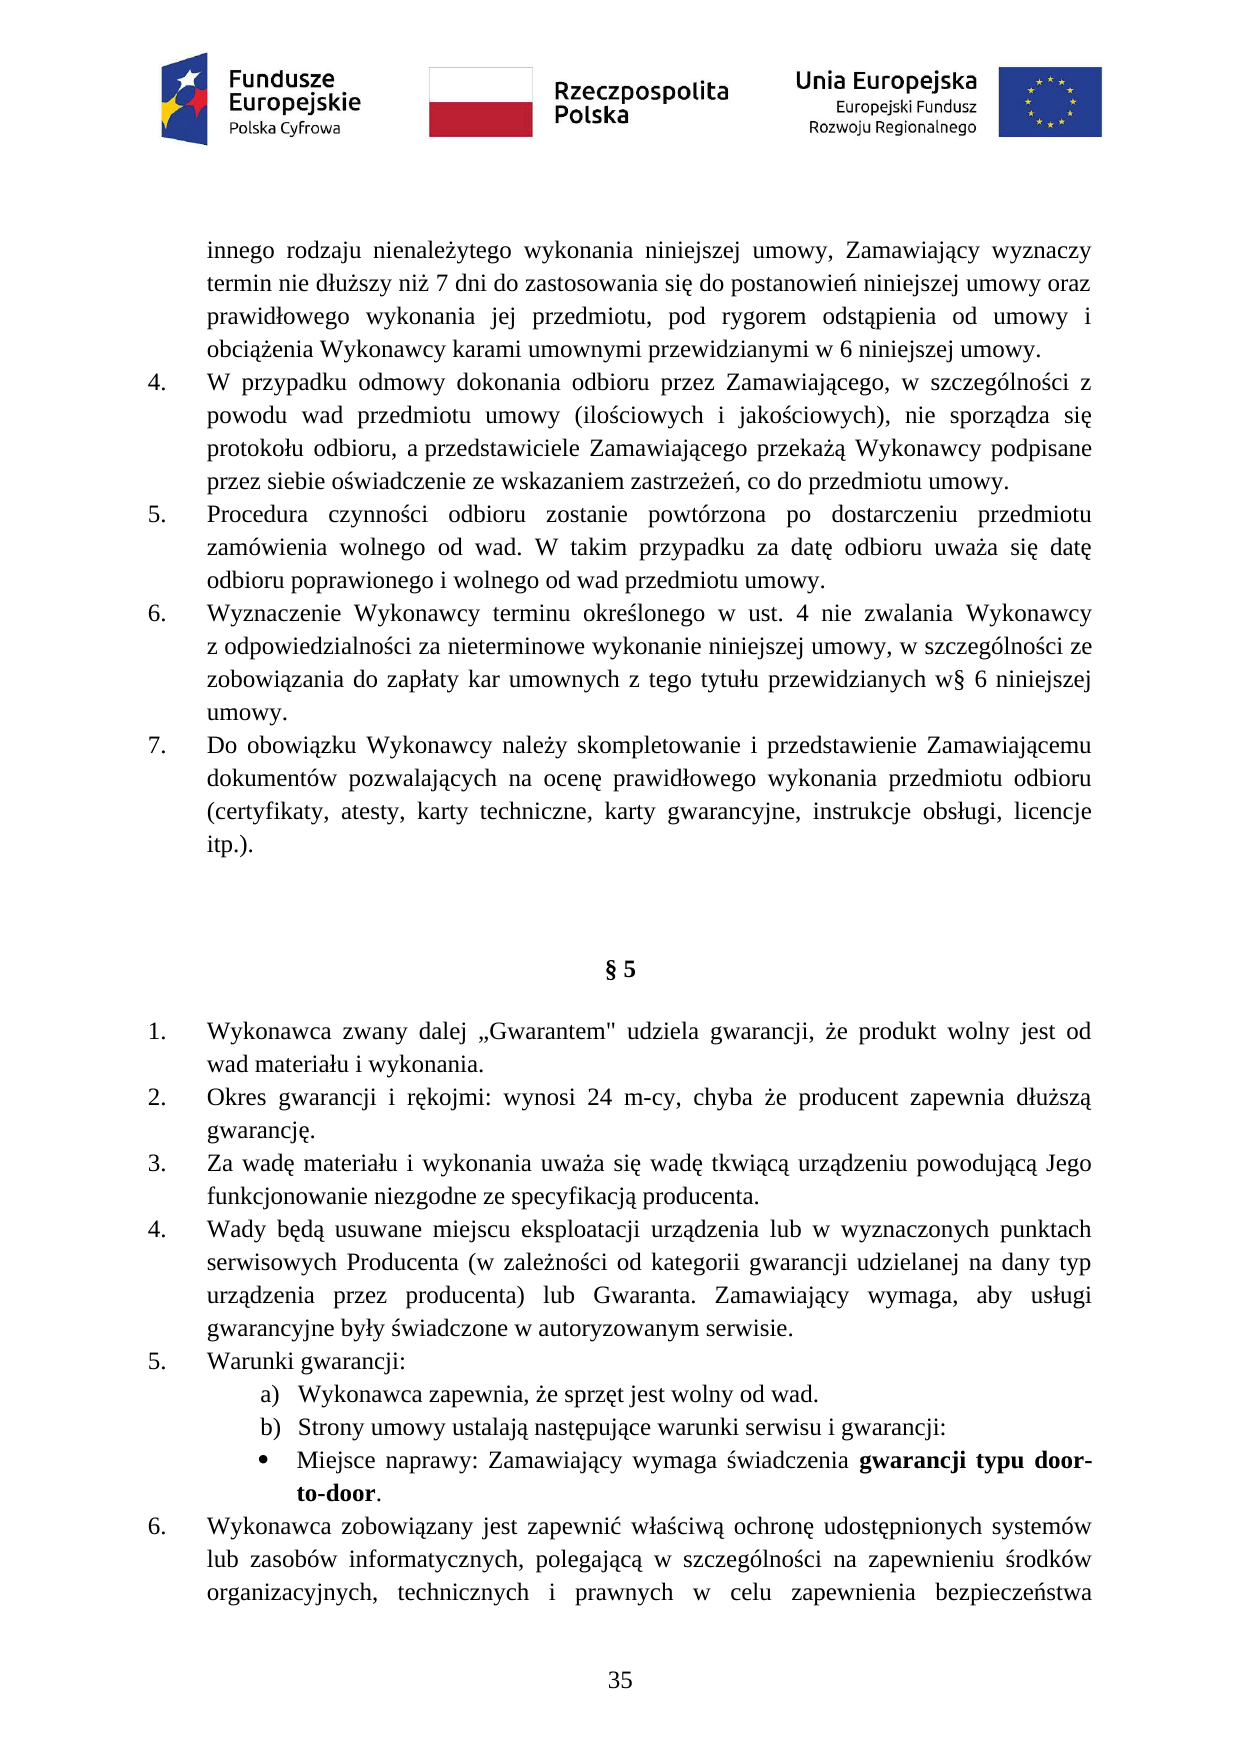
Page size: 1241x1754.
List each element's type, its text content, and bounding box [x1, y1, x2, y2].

list Za wadę materiału i wykonania uważa się wadę tkwiącą urządzeniu powodującą Jego funkcjonowanie niezgodne ze specyfikacją producenta. [148, 1148, 1093, 1210]
list Okres gwarancji i rękojmi: wynosi 24 m-cy, chyba że producent zapewnia dłuższą gwarancję. [148, 1082, 1093, 1144]
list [148, 235, 1093, 363]
list Wady będą usuwane miejscu eksploatacji urządzenia lub w wyznaczonych punktach serwisowych Producenta (w zależności od kategorii gwarancji udzielanej na dany typ urządzenia przez producenta) lub Gwaranta. Zamawiający wymaga, aby usługi gwarancyjne były świadczone w autoryzowanym serwisie. [148, 1214, 1093, 1342]
list Miejsce naprawy: Zamawiający wymaga świadczenia gwarancji typu door-to-door. [259, 1445, 1093, 1507]
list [148, 1511, 1093, 1606]
list Wyznaczenie Wykonawcy terminu określonego w ust. 4 nie zwalania Wykonawcy z odpowiedzialności za nieterminowe wykonanie niniejszej umowy, w szczególności ze zobowiązania do zapłaty kar umownych z tego tytułu przewidzianych w§ 6 niniejszej umowy. [148, 598, 1093, 726]
text § 5 [148, 954, 1093, 983]
list Strony umowy ustalają następujące warunki serwisu i gwarancji: [260, 1412, 1093, 1441]
list W przypadku odmowy dokonania odbioru przez Zamawiającego, w szczególności z powodu wad przedmiotu umowy (ilościowych i jakościowych), nie sporządza się protokołu odbioru, a przedstawiciele Zamawiającego przekażą Wykonawcy podpisane przez siebie oświadczenie ze wskazaniem zastrzeżeń, co do przedmiotu umowy. [148, 367, 1093, 495]
list Warunki gwarancji: [148, 1346, 1093, 1375]
list Wykonawca zwany dalej „Gwarantem" udziela gwarancji, że produkt wolny jest od wad materiału i wykonania. [148, 1016, 1093, 1078]
list Do obowiązku Wykonawcy należy skompletowanie i przedstawienie Zamawiającemu dokumentów pozwalających na ocenę prawidłowego wykonania przedmiotu odbioru (certyfikaty, atesty, karty techniczne, karty gwarancyjne, instrukcje obsługi, licencje itp.). [148, 730, 1093, 858]
list Wykonawca zapewnia, że sprzęt jest wolny od wad. [260, 1379, 1093, 1408]
list Procedura czynności odbioru zostanie powtórzona po dostarczeniu przedmiotu zamówienia wolnego od wad. W takim przypadku za datę odbioru uważa się datę odbioru poprawionego i wolnego od wad przedmiotu umowy. [148, 499, 1093, 594]
